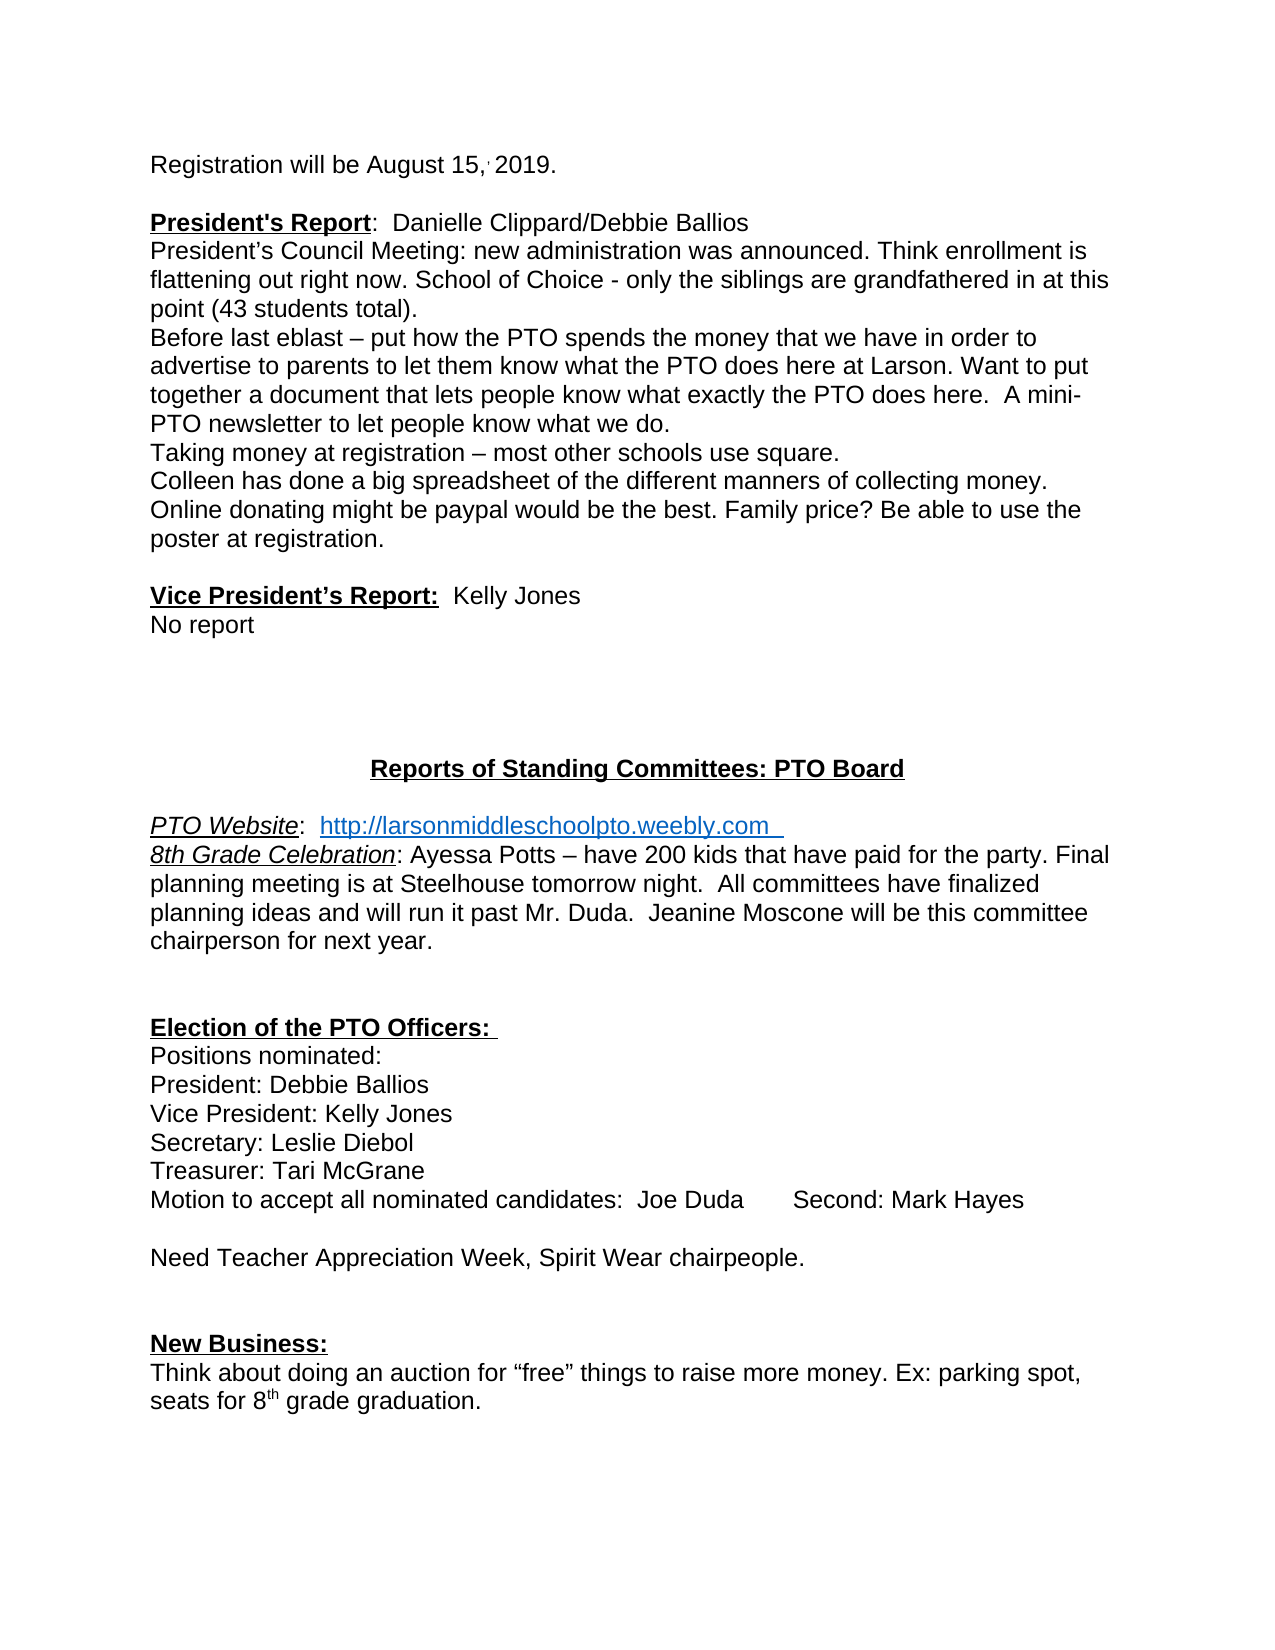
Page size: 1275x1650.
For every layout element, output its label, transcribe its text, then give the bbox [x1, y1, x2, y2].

text President: Debbie Ballios [150, 1070, 1125, 1099]
text 8th Grade Celebration: Ayessa Potts – have 200 kids that have paid for the party. Final planning meeting is at Steelhouse tomorrow night. All committees have finalized planning ideas and will run it past Mr. Duda. Jeanine Moscone will be this committee chairperson for next year. [150, 840, 1125, 955]
text Before last eblast – put how the PTO spends the money that we have in order to advertise to parents to let them know what the PTO does here at Larson. Want to put together a document that lets people know what exactly the PTO does here. A mini-PTO newsletter to let people know what we do. [150, 322, 1125, 437]
text President's Report: Danielle Clippard/Debbie Ballios [150, 207, 1125, 236]
text Registration will be August 15,, 2019. [150, 150, 1125, 179]
text Vice President: Kelly Jones [150, 1099, 1125, 1127]
text Election of the PTO Officers: [150, 1012, 1125, 1041]
text Reports of Standing Committees: PTO Board [150, 754, 1125, 782]
text Taking money at registration – most other schools use square. [150, 437, 1125, 466]
text Positions nominated: [150, 1041, 1125, 1070]
text President’s Council Meeting: new administration was announced. Think enrollment is flattening out right now. School of Choice - only the siblings are grandfathered in at this point (43 students total). [150, 236, 1125, 322]
text Secretary: Leslie Diebol [150, 1127, 1125, 1156]
text PTO Website: http://larsonmiddleschoolpto.weebly.com [150, 811, 1125, 840]
text New Business: [150, 1329, 1125, 1357]
text Vice President’s Report: Kelly Jones [150, 581, 1125, 610]
text Think about doing an auction for “free” things to raise more money. Ex: parking spot, seats for 8th grade graduation. [150, 1357, 1125, 1415]
text Motion to accept all nominated candidates: Joe Duda Second: Mark Hayes [150, 1185, 1125, 1214]
text No report [150, 610, 1125, 639]
text Need Teacher Appreciation Week, Spirit Wear chairpeople. [150, 1242, 1125, 1271]
text Colleen has done a big spreadsheet of the different manners of collecting money. Online donating might be paypal would be the best. Family price? Be able to use the poster at registration. [150, 466, 1125, 552]
text Treasurer: Tari McGrane [150, 1156, 1125, 1185]
